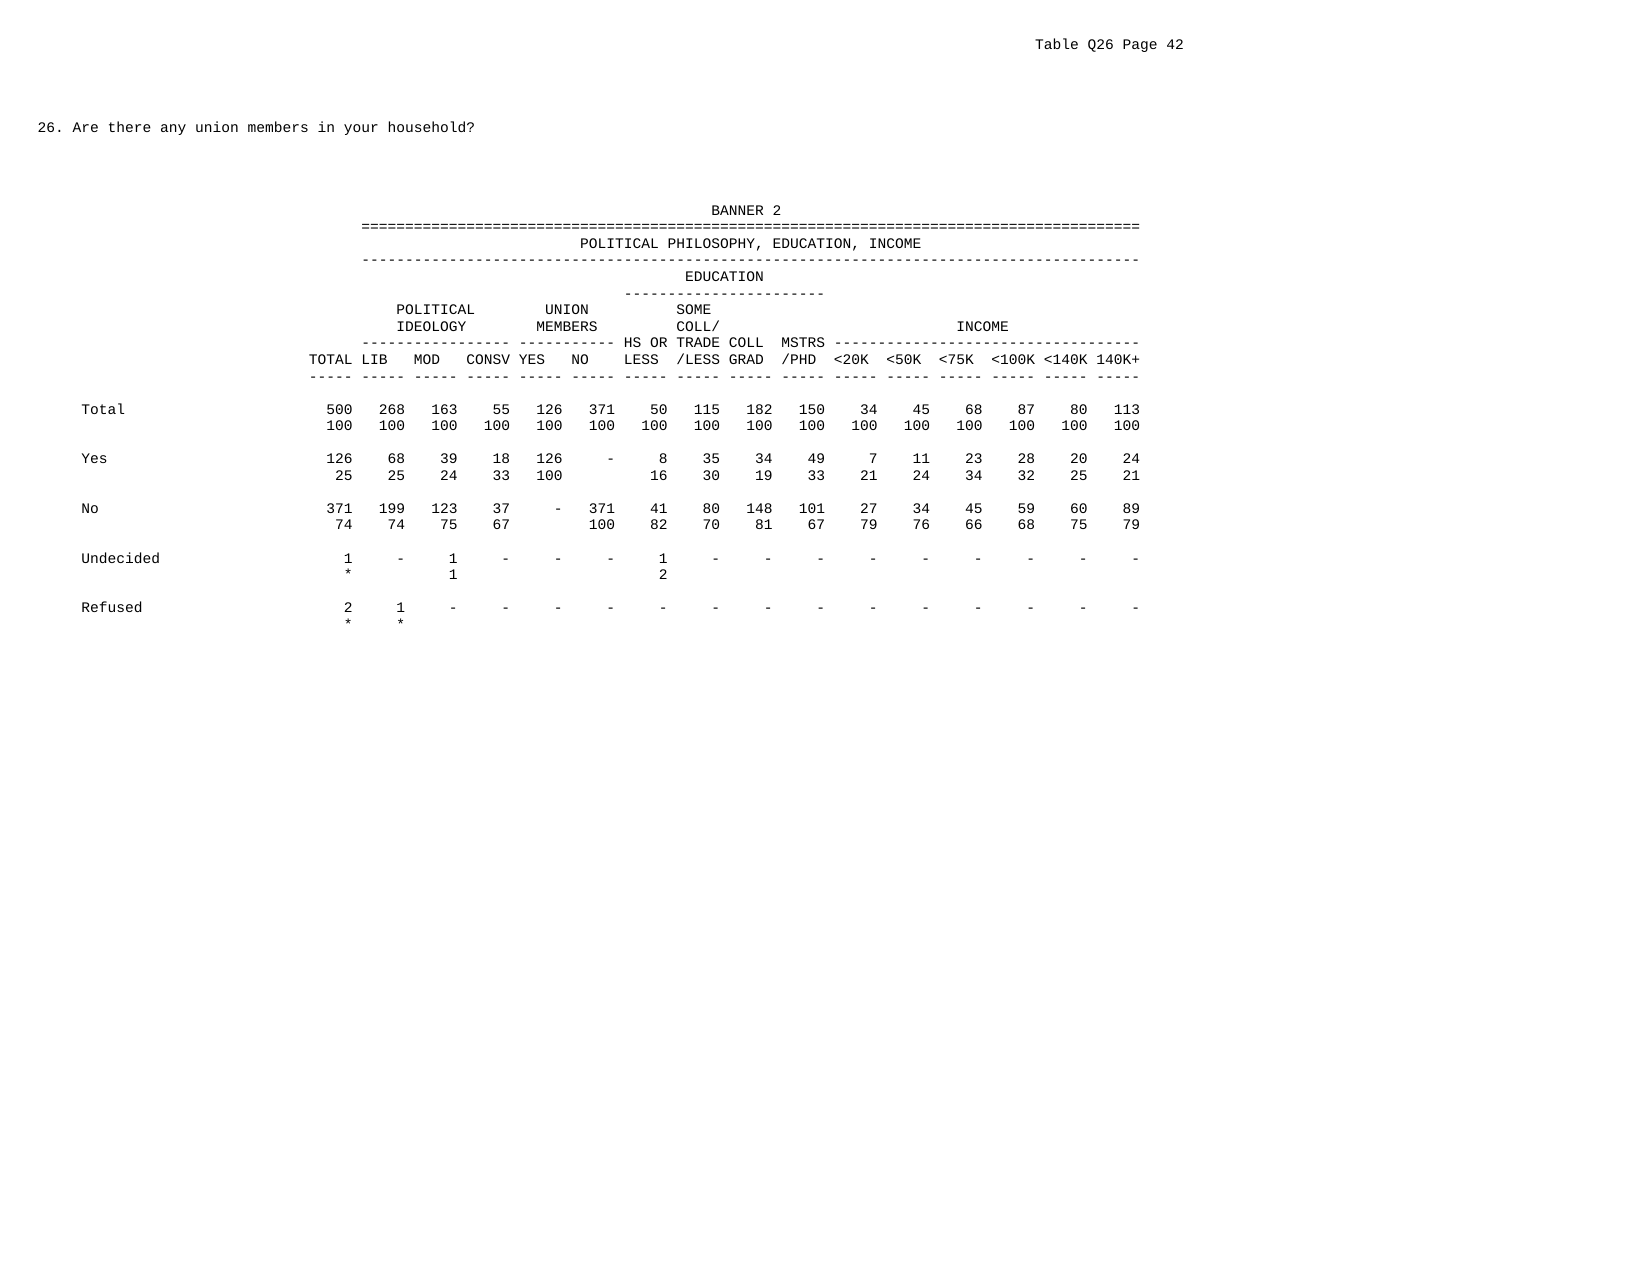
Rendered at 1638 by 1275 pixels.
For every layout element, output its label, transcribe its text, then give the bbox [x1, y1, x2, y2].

text POLITICAL UNION SOME [37, 302, 1638, 319]
text No 371 199 123 37 - 371 41 80 148 101 27 34 45 59 60 89 [37, 501, 1638, 518]
text Undecided 1 - 1 - - - 1 - - - - - - - - - [37, 551, 1638, 567]
text BANNER 2 [37, 203, 1638, 220]
text 26. Are there any union members in your household? [37, 120, 1638, 137]
text POLITICAL PHILOSOPHY, EDUCATION, INCOME [37, 236, 1638, 253]
text * 1 2 [37, 567, 1638, 584]
text ----------------- ----------- HS OR TRADE COLL MSTRS ----------------------------------- [37, 336, 1638, 352]
text Table Q26 Page 42 [37, 37, 1638, 54]
text 100 100 100 100 100 100 100 100 100 100 100 100 100 100 100 100 [37, 418, 1638, 435]
text TOTAL LIB MOD CONSV YES NO LESS /LESS GRAD /PHD <20K <50K <75K <100K <140K 140K+ [37, 352, 1638, 369]
text IDEOLOGY MEMBERS COLL/ INCOME [37, 319, 1638, 336]
text EDUCATION [37, 269, 1638, 286]
text ----- ----- ----- ----- ----- ----- ----- ----- ----- ----- ----- ----- ----- ----- ----- ----- [37, 369, 1638, 385]
text * * [37, 617, 1638, 634]
text ----------------------------------------------------------------------------------------- [37, 253, 1638, 269]
text Yes 126 68 39 18 126 - 8 35 34 49 7 11 23 28 20 24 [37, 452, 1638, 468]
text ----------------------- [37, 286, 1638, 302]
text 74 74 75 67 100 82 70 81 67 79 76 66 68 75 79 [37, 518, 1638, 534]
text Total 500 268 163 55 126 371 50 115 182 150 34 45 68 87 80 113 [37, 402, 1638, 418]
text ========================================================================================= [37, 220, 1638, 236]
text 25 25 24 33 100 16 30 19 33 21 24 34 32 25 21 [37, 468, 1638, 485]
text Refused 2 1 - - - - - - - - - - - - - - [37, 601, 1638, 617]
